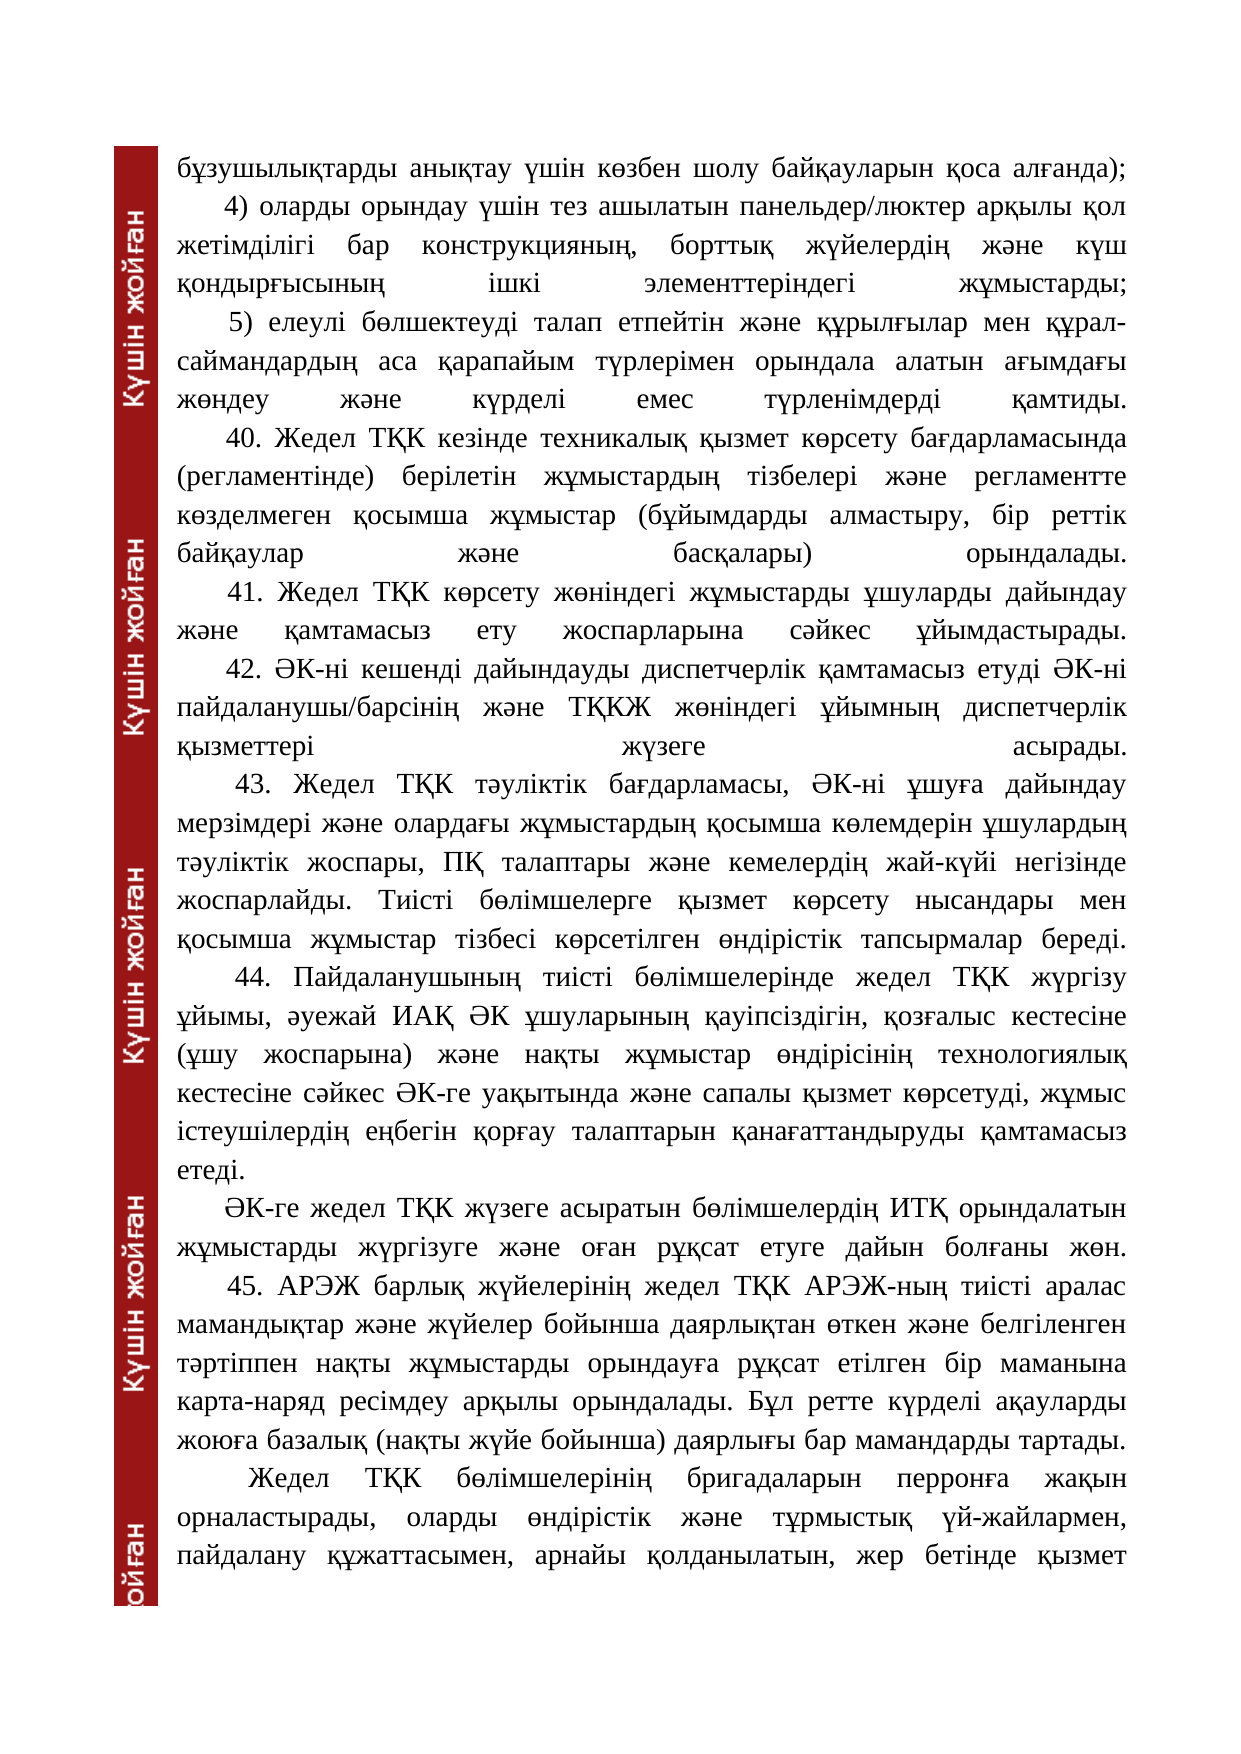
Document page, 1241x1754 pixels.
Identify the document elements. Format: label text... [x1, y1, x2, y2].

picture [114, 146, 158, 150]
picture [114, 1571, 158, 1606]
